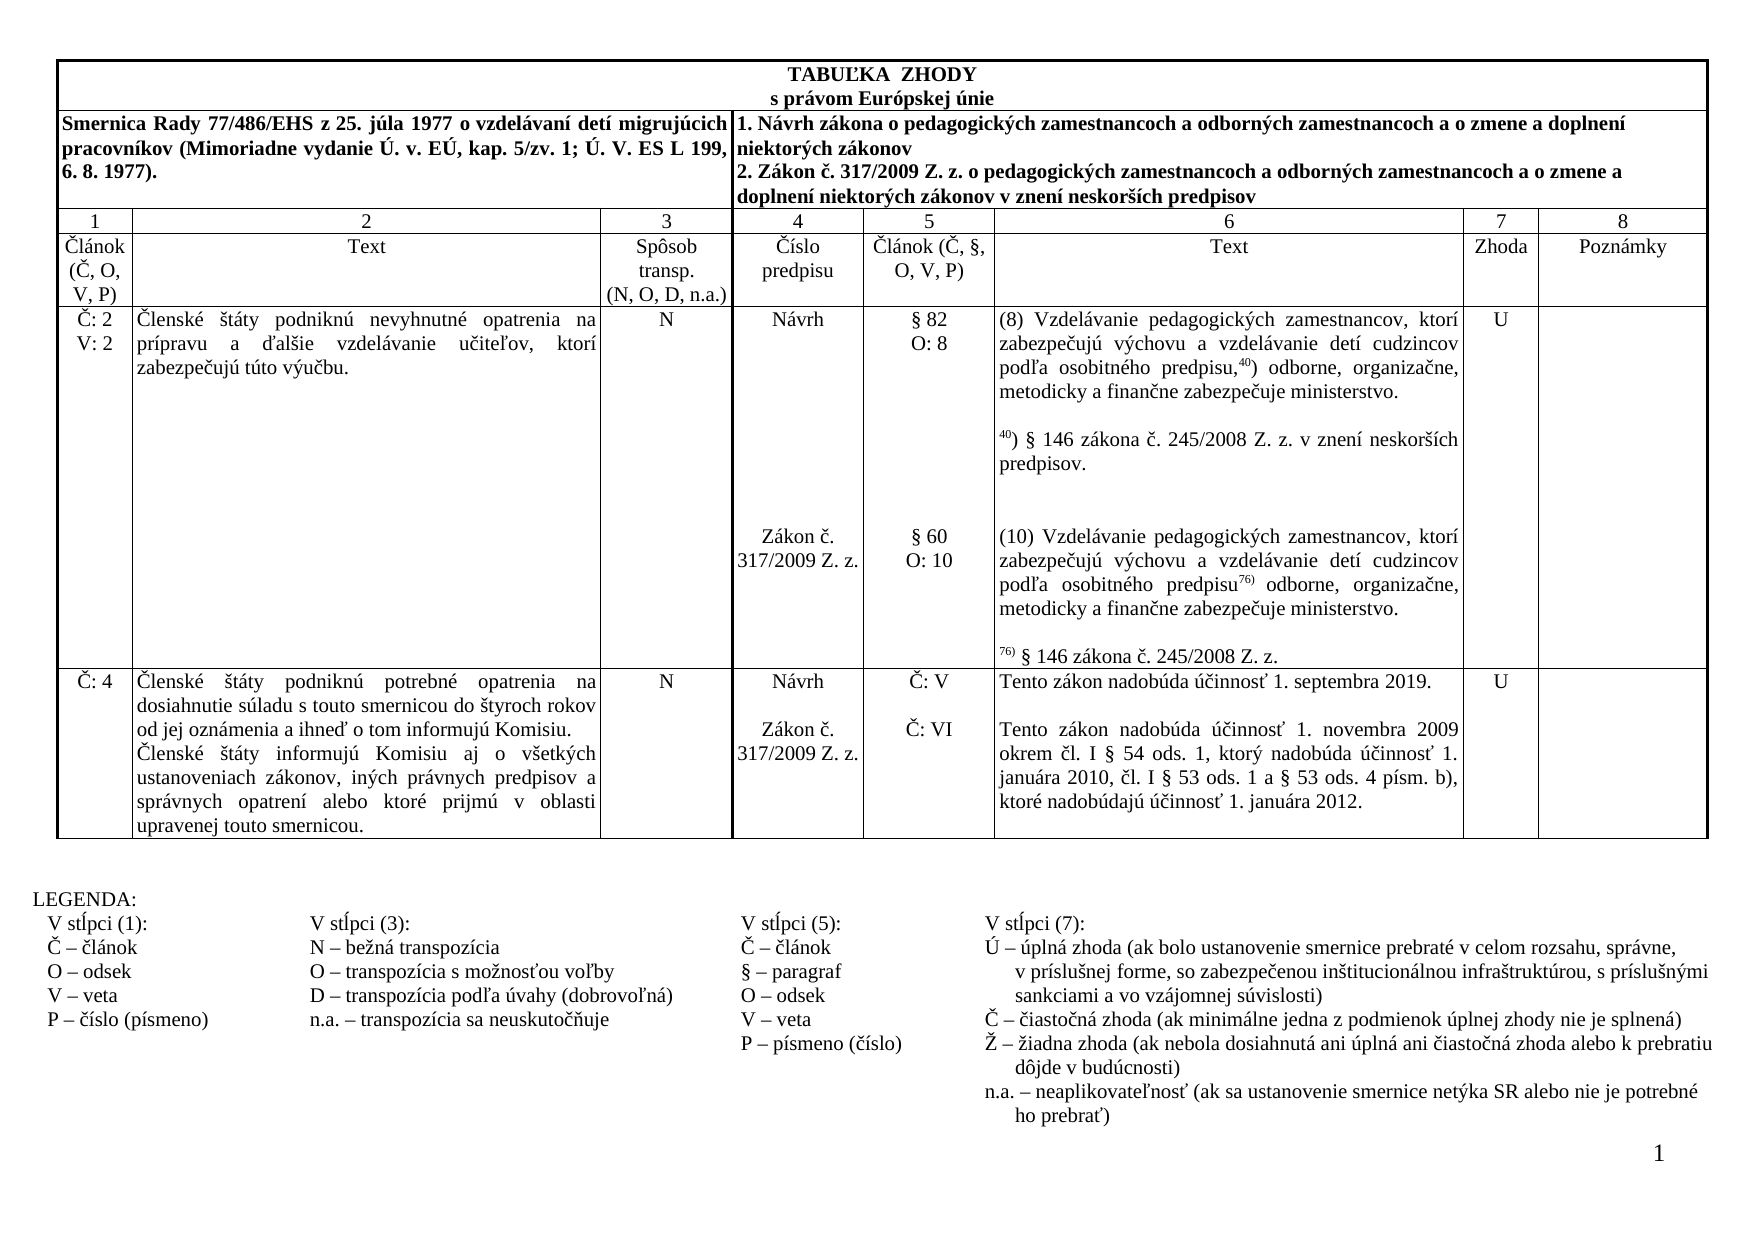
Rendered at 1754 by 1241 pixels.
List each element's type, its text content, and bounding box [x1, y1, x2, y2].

table_cell Č: 4 [59, 669, 132, 837]
table_cell Členské štáty podniknú potrebné opatrenia na dosiahnutie súladu s touto smernicou do štyroch rokov od jej oznámenia a ihneď o tom informujú Komisiu. Členské štáty informujú Komisiu aj o všetkých ustanoveniach zákonov, iných právnych predpisov a správnych opatrení alebo ktoré prijmú v oblasti upravenej touto smernicou. [133, 669, 600, 837]
table_cell Tento zákon nadobúda účinnosť 1. septembra 2019. Tento zákon nadobúda účinnosť 1. novembra 2009 okrem čl. I § 54 ods. 1, ktorý nadobúda účinnosť 1. januára 2010, čl. I § 53 ods. 1 a § 53 ods. 4 písm. b), ktoré nadobúdajú účinnosť 1. januára 2012. [995, 669, 1463, 837]
table_header V stĺpci (3): N – bežná transpozícia O – transpozícia s možnosťou voľby D – transpozícia podľa úvahy (dobrovoľná) n.a. – transpozícia sa neuskutočňuje [302, 911, 733, 1127]
table_cell 3 [601, 209, 731, 233]
table_cell 6 [995, 209, 1463, 233]
table_cell Návrh Zákon č. 317/2009 Z. z. [734, 307, 863, 668]
table_cell Členské štáty podniknú nevyhnutné opatrenia na prípravu a ďalšie vzdelávanie učiteľov, ktorí zabezpečujú túto výučbu. [133, 307, 600, 668]
table_header V stĺpci (5): Č – článok § – paragraf O – odsek V – veta P – písmeno (číslo) [733, 911, 977, 1127]
table_header V stĺpci (1): Č – článok O – odsek V – veta P – číslo (písmeno) [40, 911, 302, 1127]
table_header V stĺpci (7): Ú – úplná zhoda (ak bolo ustanovenie smernice prebraté v celom rozsahu, správne, v príslušnej forme, so zabezpečenou inštitucionálnou infraštruktúrou, s príslušnými sankciami a vo vzájomnej súvislosti) Č – čiastočná zhoda (ak minimálne jedna z podmienok úplnej zhody nie je splnená) Ž – žiadna zhoda (ak nebola dosiahnutá ani úplná ani čiastočná zhoda alebo k prebratiu dôjde v budúcnosti) n.a. – neaplikovateľnosť (ak sa ustanovenie smernice netýka SR alebo nie je potrebné ho prebrať) [977, 911, 1727, 1127]
table_cell 7 [1464, 209, 1538, 233]
table_cell Č: V Č: VI [864, 669, 994, 837]
table_cell 1. Návrh zákona o pedagogických zamestnancoch a odborných zamestnancoch a o zmene a doplnení niektorých zákonov 2. Zákon č. 317/2009 Z. z. o pedagogických zamestnancoch a odborných zamestnancoch a o zmene a doplnení niektorých zákonov v znení neskorších predpisov [734, 111, 1706, 208]
table_cell 4 [734, 209, 863, 233]
table_cell 5 [864, 209, 994, 233]
table_cell [1539, 307, 1706, 668]
table_cell Zhoda [1464, 234, 1538, 306]
table_cell Poznámky [1539, 234, 1706, 306]
table_cell (8) Vzdelávanie pedagogických zamestnancov, ktorí zabezpečujú výchovu a vzdelávanie detí cudzincov podľa osobitného predpisu,40) odborne, organizačne, metodicky a finančne zabezpečuje ministerstvo. 40) § 146 zákona č. 245/2008 Z. z. v znení neskorších predpisov. (10) Vzdelávanie pedagogických zamestnancov, ktorí zabezpečujú výchovu a vzdelávanie detí cudzincov podľa osobitného predpisu76) odborne, organizačne, metodicky a finančne zabezpečuje ministerstvo. 76) § 146 zákona č. 245/2008 Z. z. [995, 307, 1463, 668]
table_cell Návrh Zákon č. 317/2009 Z. z. [734, 669, 863, 837]
table_cell Spôsob transp. (N, O, D, n.a.) [601, 234, 731, 306]
table_cell Text [995, 234, 1463, 306]
table_cell U [1464, 307, 1538, 668]
table_cell Článok (Č, §, O, V, P) [864, 234, 994, 306]
table_cell N [601, 307, 731, 668]
table_cell N [601, 669, 731, 837]
table_cell 1 [59, 209, 132, 233]
table_cell Článok (Č, O, V, P) [59, 234, 132, 306]
table_cell Číslo predpisu [734, 234, 863, 306]
table_cell Text [133, 234, 600, 306]
table_cell U [1464, 669, 1538, 837]
text LEGENDA: [32, 887, 1665, 911]
table_cell Č: 2 V: 2 [59, 307, 132, 668]
table_cell 8 [1539, 209, 1706, 233]
table_cell 2 [133, 209, 600, 233]
table_cell [1539, 669, 1706, 837]
table_header TABUĽKA ZHODY s právom Európskej únie [59, 62, 1706, 110]
table_cell Smernica Rady 77/486/EHS z 25. júla 1977 o vzdelávaní detí migrujúcich pracovníkov (Mimoriadne vydanie Ú. v. EÚ, kap. 5/zv. 1; Ú. V. ES L 199, 6. 8. 1977). [59, 111, 731, 208]
table_cell § 82 O: 8 § 60 O: 10 [864, 307, 994, 668]
